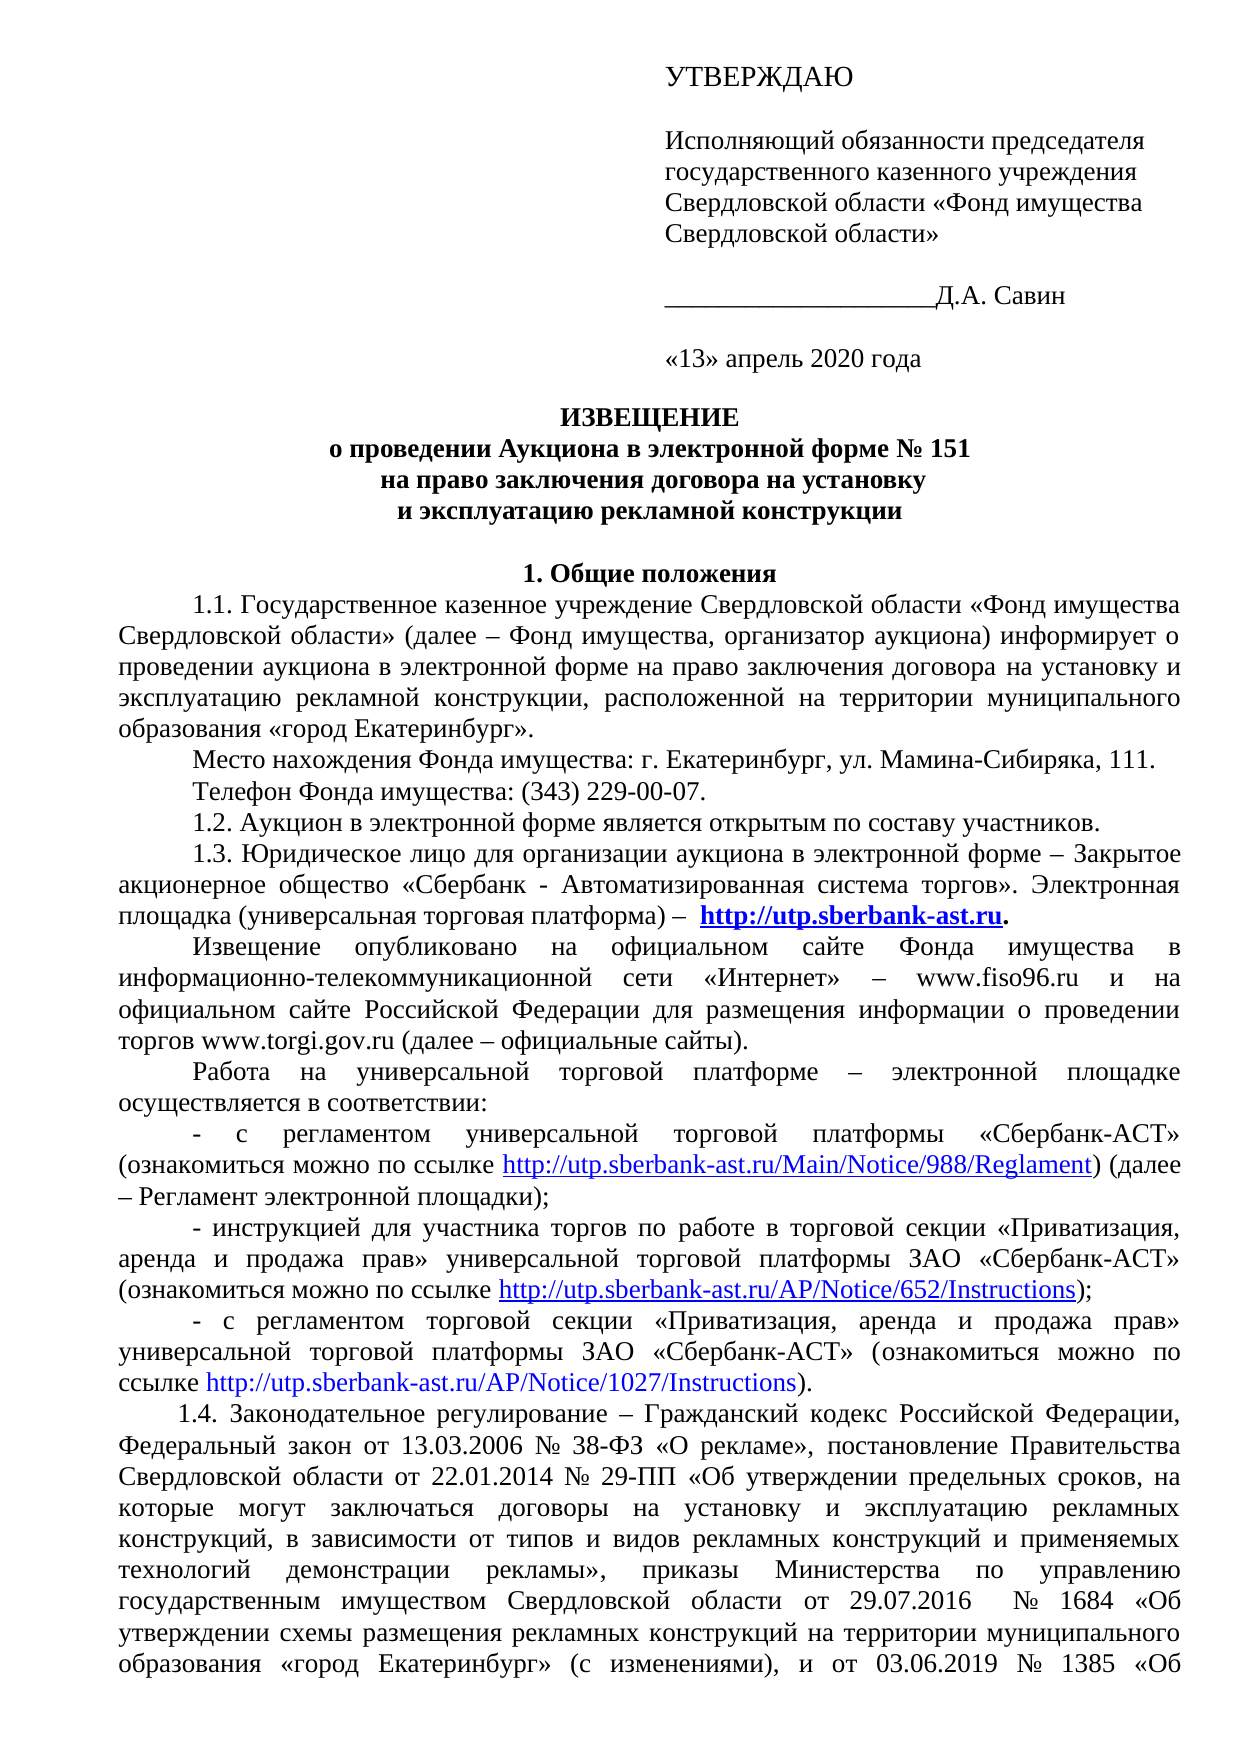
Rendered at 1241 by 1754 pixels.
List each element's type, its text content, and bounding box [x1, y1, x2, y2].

text 1.2. Аукцион в электронной форме является открытым по составу участников. [118, 806, 1181, 837]
text государственного казенного учреждения Свердловской области «Фонд имущества Свердловской области» [664, 155, 1181, 248]
text на право заключения договора на установку [118, 463, 1181, 494]
text - с регламентом торговой секции «Приватизация, аренда и продажа прав» универсальной торговой платформы ЗАО «Сбербанк-АСТ» (ознакомиться можно по ссылке http://utp.sberbank-ast.ru/AP/Notice/1027/Instructions). [118, 1304, 1181, 1398]
text ____________________Д.А. Савин [664, 279, 1181, 311]
text Исполняющий обязанности председателя [664, 124, 1181, 155]
text - с регламентом универсальной торговой платформы «Сбербанк-АСТ» (ознакомиться можно по ссылке http://utp.sberbank-ast.ru/Main/Notice/988/Reglament) (далее – Регламент электронной площадки); [118, 1117, 1181, 1211]
text Работа на универсальной торговой платформе – электронной площадке осуществляется в соответствии: [118, 1055, 1181, 1117]
text о проведении Аукциона в электронной форме № 151 [118, 432, 1181, 463]
text 1.3. Юридическое лицо для организации аукциона в электронной форме – Закрытое акционерное общество «Сбербанк - Автоматизированная система торгов». Электронная площадка (универсальная торговая платформа) – http://utp.sberbank-ast.ru. [118, 837, 1181, 930]
text и эксплуатацию рекламной конструкции [118, 494, 1181, 526]
text Извещение опубликовано на официальном сайте Фонда имущества в информационно-телекоммуникационной сети «Интернет» – www.fiso96.ru и на официальном сайте Российской Федерации для размещения информации о проведении торгов www.torgi.gov.ru (далее – официальные сайты). [118, 930, 1181, 1055]
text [118, 1398, 1181, 1678]
text 1. Общие положения [118, 557, 1181, 588]
text УТВЕРЖДАЮ [664, 59, 1181, 93]
text ИЗВЕЩЕНИЕ [118, 401, 1181, 432]
text «13» апрель 2020 года [664, 342, 1181, 373]
text 1.1. Государственное казенное учреждение Свердловской области «Фонд имущества Свердловской области» (далее – Фонд имущества, организатор аукциона) информирует о проведении аукциона в электронной форме на право заключения договора на установку и эксплуатацию рекламной конструкции, расположенной на территории муниципального образования «город Екатеринбург». [118, 588, 1181, 743]
text - инструкцией для участника торгов по работе в торговой секции «Приватизация, аренда и продажа прав» универсальной торговой платформы ЗАО «Сбербанк-АСТ» (ознакомиться можно по ссылке http://utp.sberbank-ast.ru/AP/Notice/652/Instructions); [118, 1211, 1181, 1304]
text Место нахождения Фонда имущества: г. Екатеринбург, ул. Мамина-Сибиряка, 111. [118, 743, 1181, 775]
text Телефон Фонда имущества: (343) 229-00-07. [118, 775, 1181, 806]
